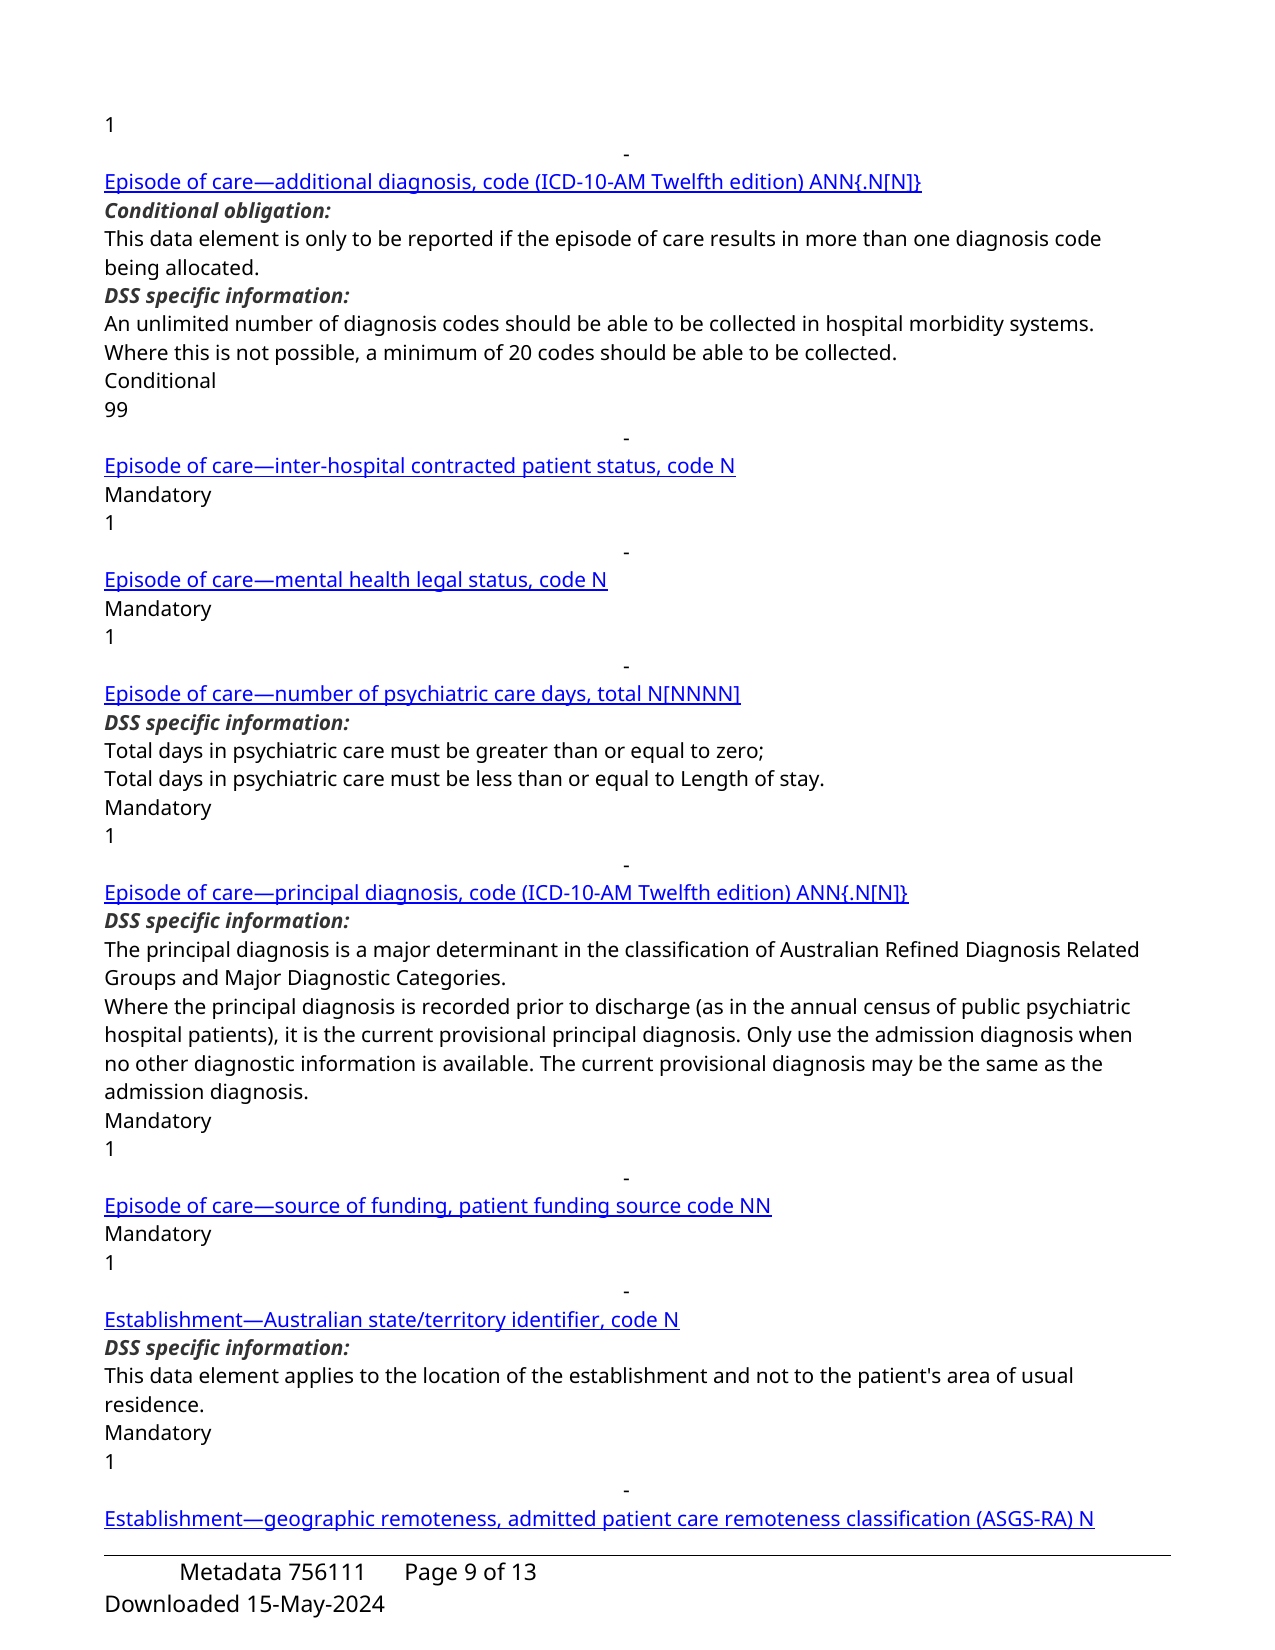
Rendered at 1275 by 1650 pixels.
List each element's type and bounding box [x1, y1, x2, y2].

table_cell [93, 110, 1159, 1532]
